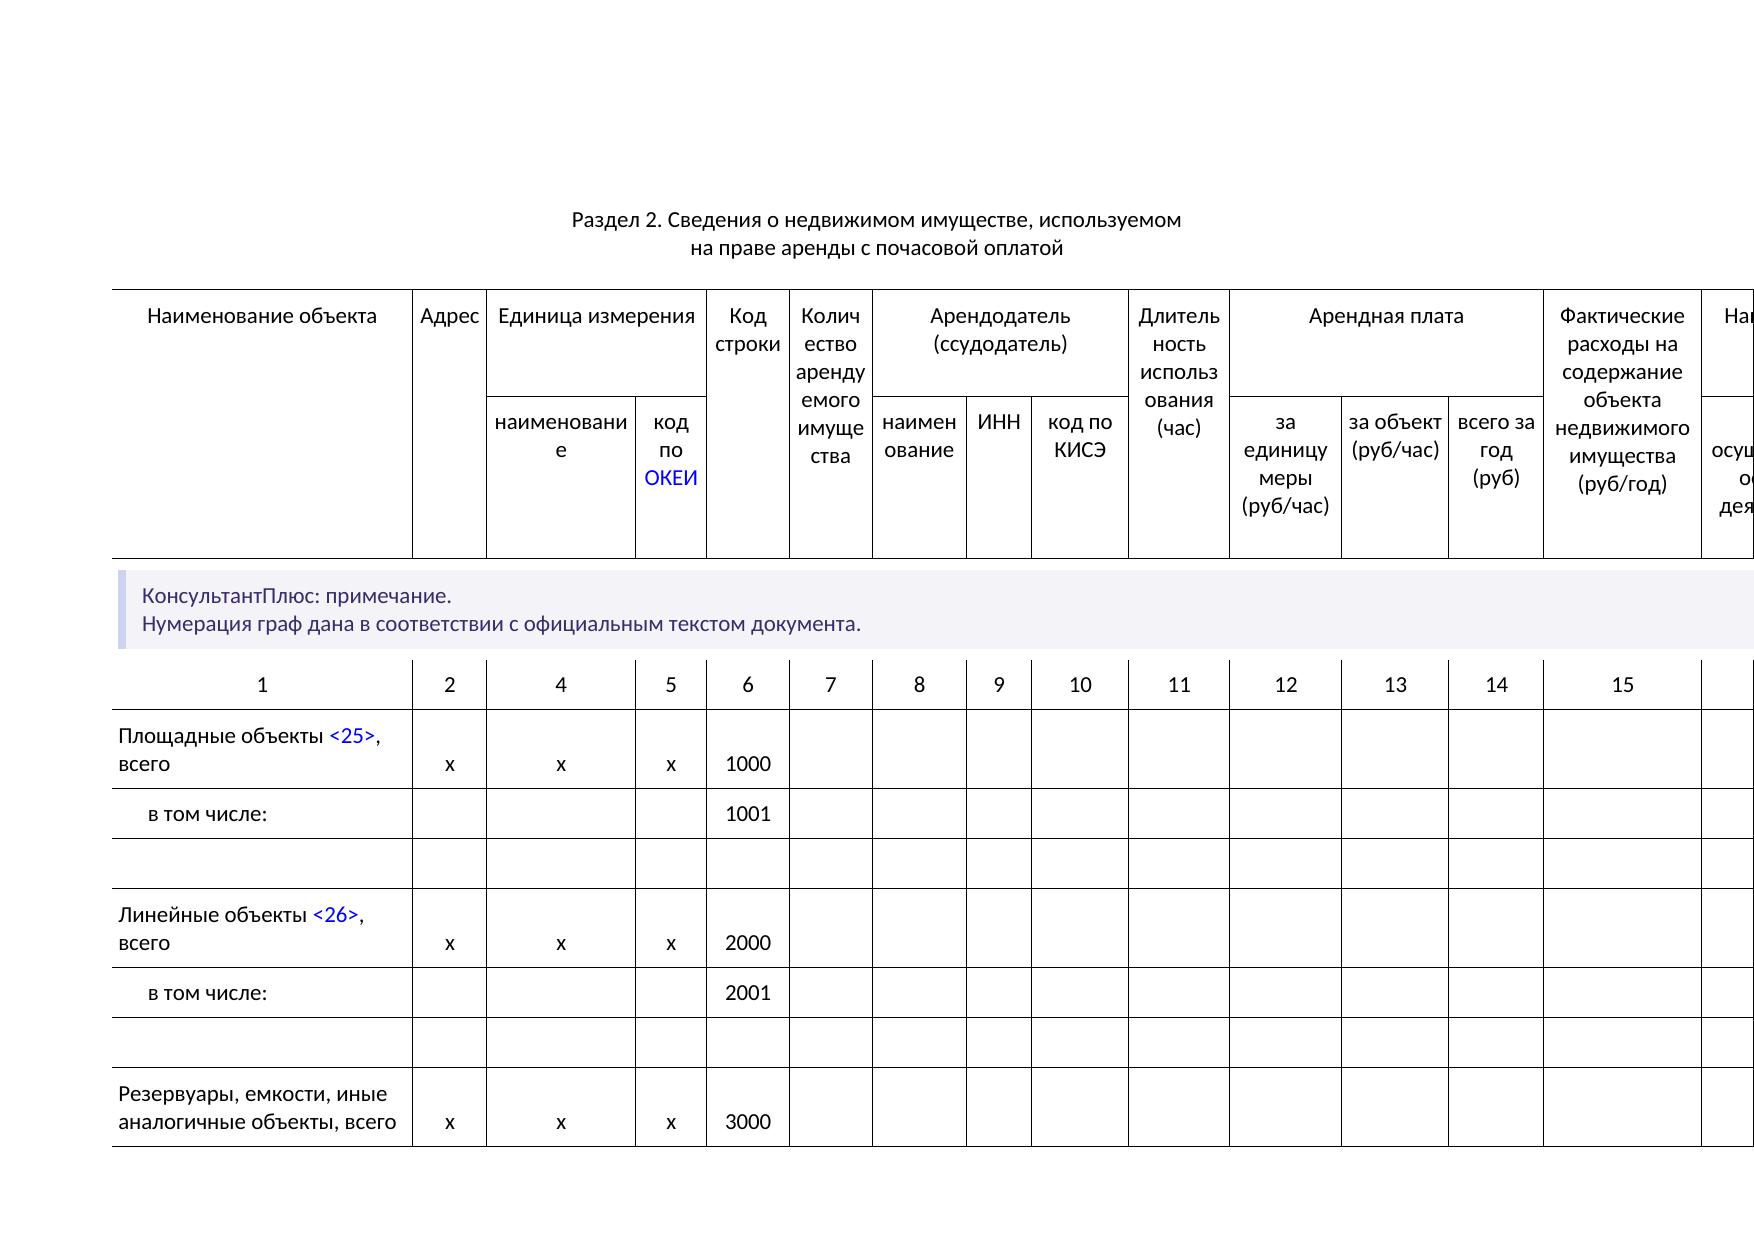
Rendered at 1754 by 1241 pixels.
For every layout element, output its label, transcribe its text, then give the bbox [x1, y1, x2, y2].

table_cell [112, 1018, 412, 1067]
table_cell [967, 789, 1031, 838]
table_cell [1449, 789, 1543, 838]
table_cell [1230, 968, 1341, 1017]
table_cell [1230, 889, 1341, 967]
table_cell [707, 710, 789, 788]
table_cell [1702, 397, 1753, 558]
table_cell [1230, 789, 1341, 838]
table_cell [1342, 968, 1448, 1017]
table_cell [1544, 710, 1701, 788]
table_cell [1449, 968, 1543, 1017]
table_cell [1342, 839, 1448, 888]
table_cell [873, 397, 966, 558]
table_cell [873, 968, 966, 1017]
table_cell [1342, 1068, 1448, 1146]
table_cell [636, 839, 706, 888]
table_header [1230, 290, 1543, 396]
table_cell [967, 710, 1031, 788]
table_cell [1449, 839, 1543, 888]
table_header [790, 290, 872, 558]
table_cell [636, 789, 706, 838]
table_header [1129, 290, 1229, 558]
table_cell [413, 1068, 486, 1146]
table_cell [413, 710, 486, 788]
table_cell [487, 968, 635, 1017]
text Раздел 2. Сведения о недвижимом имуществе, используемом [118, 205, 1636, 233]
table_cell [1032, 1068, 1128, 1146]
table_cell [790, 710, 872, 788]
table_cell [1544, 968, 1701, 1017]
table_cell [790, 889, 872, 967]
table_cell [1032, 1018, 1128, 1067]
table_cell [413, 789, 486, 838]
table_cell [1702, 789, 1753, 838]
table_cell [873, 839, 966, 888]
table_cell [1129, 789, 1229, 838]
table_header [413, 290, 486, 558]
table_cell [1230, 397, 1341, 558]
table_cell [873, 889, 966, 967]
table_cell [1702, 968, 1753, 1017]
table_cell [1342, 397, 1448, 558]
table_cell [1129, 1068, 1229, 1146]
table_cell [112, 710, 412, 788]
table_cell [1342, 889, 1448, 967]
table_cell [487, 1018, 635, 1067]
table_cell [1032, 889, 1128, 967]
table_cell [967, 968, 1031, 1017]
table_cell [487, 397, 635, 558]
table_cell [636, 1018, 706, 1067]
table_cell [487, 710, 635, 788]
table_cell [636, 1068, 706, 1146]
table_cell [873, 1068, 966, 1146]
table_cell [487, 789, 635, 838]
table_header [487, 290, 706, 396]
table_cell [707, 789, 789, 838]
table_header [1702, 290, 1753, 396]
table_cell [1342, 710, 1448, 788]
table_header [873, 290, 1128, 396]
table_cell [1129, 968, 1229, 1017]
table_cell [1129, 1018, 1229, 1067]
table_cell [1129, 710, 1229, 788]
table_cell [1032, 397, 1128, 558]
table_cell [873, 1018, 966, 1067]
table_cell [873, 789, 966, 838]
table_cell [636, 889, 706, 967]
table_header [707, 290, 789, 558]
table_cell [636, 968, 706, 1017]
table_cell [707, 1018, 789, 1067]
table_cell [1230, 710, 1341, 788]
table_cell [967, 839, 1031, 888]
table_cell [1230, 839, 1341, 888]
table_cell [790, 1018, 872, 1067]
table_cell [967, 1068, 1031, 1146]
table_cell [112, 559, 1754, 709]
text на праве аренды с почасовой оплатой [118, 233, 1636, 261]
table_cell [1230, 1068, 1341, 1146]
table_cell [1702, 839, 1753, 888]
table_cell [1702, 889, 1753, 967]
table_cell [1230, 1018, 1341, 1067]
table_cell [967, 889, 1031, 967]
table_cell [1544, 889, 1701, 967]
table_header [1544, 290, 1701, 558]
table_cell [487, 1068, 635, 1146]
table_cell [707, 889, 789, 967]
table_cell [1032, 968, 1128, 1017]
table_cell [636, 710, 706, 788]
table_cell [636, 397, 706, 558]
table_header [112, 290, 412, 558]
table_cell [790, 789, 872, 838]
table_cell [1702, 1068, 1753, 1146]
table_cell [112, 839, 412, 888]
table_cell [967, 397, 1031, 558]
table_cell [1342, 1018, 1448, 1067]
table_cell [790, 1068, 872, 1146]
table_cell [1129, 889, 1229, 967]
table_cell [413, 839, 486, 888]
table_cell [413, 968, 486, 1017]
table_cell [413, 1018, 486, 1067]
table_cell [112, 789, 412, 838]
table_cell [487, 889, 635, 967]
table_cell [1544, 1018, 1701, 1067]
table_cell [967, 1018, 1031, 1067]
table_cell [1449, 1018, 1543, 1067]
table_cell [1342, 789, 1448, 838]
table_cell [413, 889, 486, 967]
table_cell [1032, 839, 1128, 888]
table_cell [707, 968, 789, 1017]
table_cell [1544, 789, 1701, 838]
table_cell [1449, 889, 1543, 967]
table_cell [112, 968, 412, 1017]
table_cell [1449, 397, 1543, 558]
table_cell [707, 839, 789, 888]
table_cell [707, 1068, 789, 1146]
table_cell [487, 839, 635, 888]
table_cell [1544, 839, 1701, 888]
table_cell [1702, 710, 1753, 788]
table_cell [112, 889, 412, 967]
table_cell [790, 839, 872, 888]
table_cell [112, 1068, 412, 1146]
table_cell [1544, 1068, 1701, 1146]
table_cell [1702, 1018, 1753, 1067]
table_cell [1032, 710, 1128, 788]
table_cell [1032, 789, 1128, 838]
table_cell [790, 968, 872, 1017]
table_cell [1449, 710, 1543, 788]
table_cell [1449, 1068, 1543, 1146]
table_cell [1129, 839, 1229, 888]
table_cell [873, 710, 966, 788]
